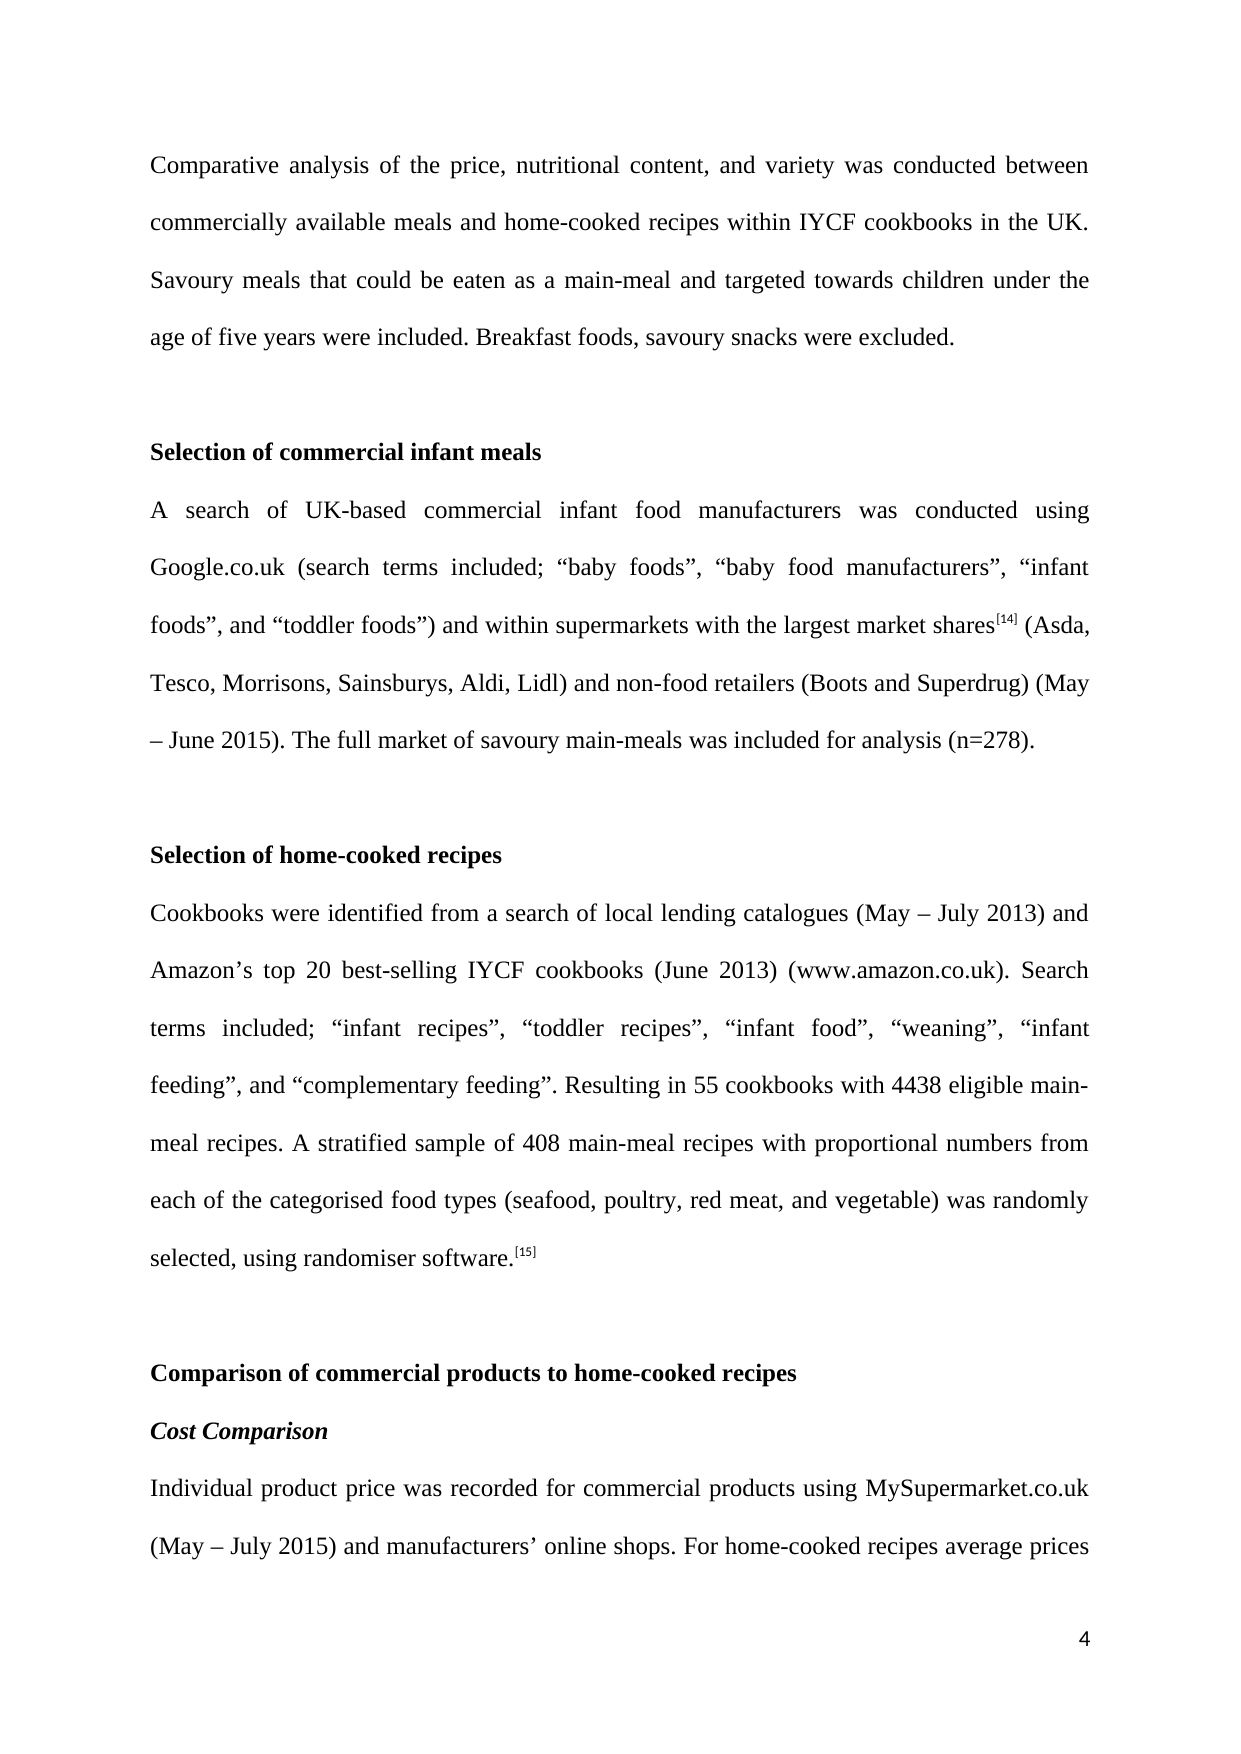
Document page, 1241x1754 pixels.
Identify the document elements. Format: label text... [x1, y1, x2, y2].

text A search of UK-based commercial infant food manufacturers was conducted using Google.co.uk (search terms included; “baby foods”, “baby food manufacturers”, “infant foods”, and “toddler foods”) and within supermarkets with the largest market shares[14] (Asda, Tesco, Morrisons, Sainsburys, Aldi, Lidl) and non-food retailers (Boots and Superdrug) (May – June 2015). The full market of savoury main-meals was included for analysis (n=278). [150, 495, 1090, 754]
text Cookbooks were identified from a search of local lending catalogues (May – July 2013) and Amazon’s top 20 best-selling IYCF cookbooks (June 2013) (www.amazon.co.uk). Search terms included; “infant recipes”, “toddler recipes”, “infant food”, “weaning”, “infant feeding”, and “complementary feeding”. Resulting in 55 cookbooks with 4438 eligible main-meal recipes. A stratified sample of 408 main-meal recipes with proportional numbers from each of the categorised food types (seafood, poultry, red meat, and vegetable) was randomly selected, using randomiser software.[15] [150, 898, 1090, 1272]
list Cost Comparison [150, 1416, 1090, 1445]
text Selection of home-cooked recipes [150, 840, 1090, 869]
text Comparative analysis of the price, nutritional content, and variety was conducted between commercially available meals and home-cooked recipes within IYCF cookbooks in the UK. Savoury meals that could be eaten as a main-meal and targeted towards children under the age of five years were included. Breakfast foods, savoury snacks were excluded. [150, 150, 1090, 351]
text Comparison of commercial products to home-cooked recipes [150, 1358, 1090, 1387]
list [150, 1473, 1090, 1560]
text Selection of commercial infant meals [150, 437, 1090, 466]
